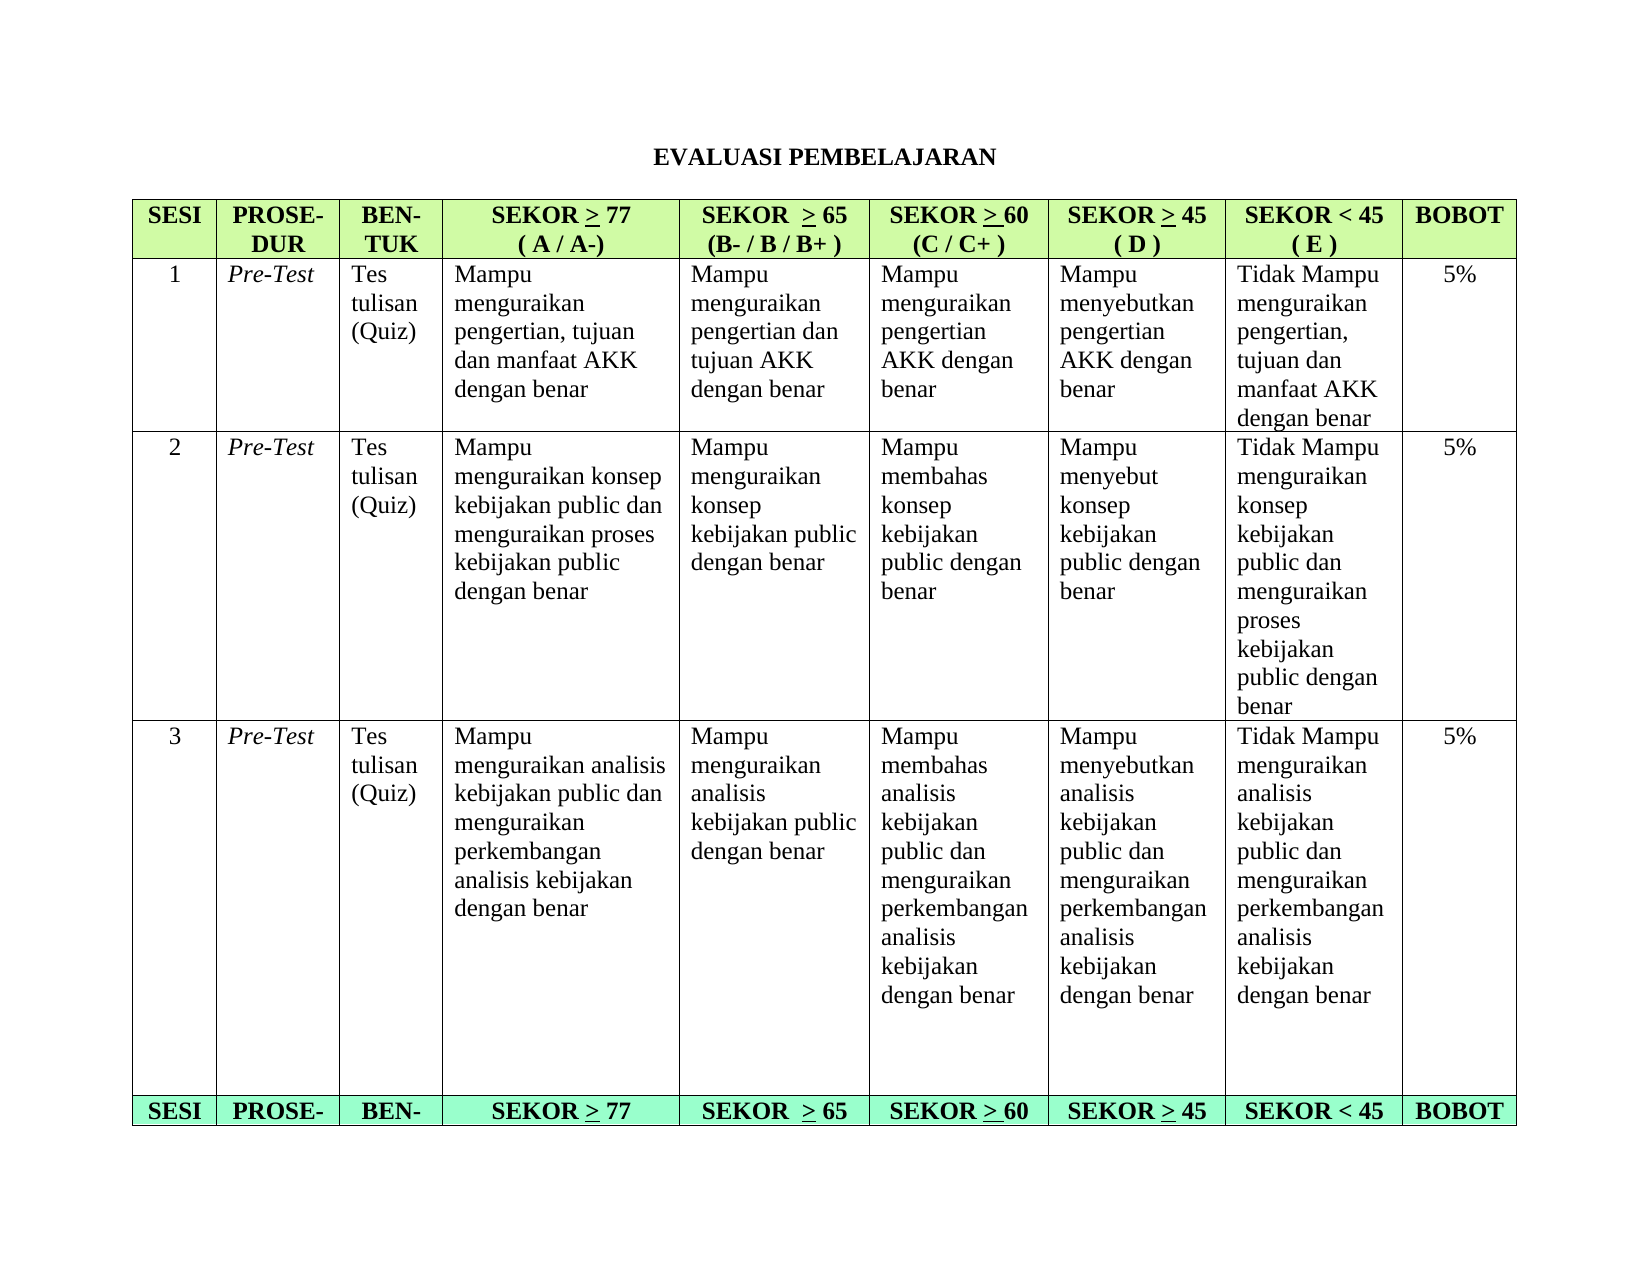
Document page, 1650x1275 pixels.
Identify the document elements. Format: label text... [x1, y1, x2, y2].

table_header SEKOR > 65 (B- / B / B+ ) [680, 200, 869, 258]
table_cell SEKOR < 45 ( E ) [1226, 1096, 1402, 1124]
table_header SEKOR > 60 (C / C+ ) [870, 200, 1048, 258]
table_header SESI [133, 200, 216, 258]
table_cell Mampu menguraikan analisis kebijakan public dengan benar [680, 721, 869, 1095]
table_cell Mampu menyebut konsep kebijakan public dengan benar [1049, 432, 1225, 720]
table_cell SEKOR > 45 ( D ) [1049, 1096, 1225, 1124]
table_cell BOBOT [1403, 1096, 1516, 1124]
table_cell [870, 1096, 1048, 1124]
table_cell Mampu menguraikan pengertian, tujuan dan manfaat AKK dengan benar [443, 259, 679, 431]
table_cell Mampu menyebutkan pengertian AKK dengan benar [1049, 259, 1225, 431]
table_cell Tes tulisan (Quiz) [340, 432, 442, 720]
table_cell Tes tulisan (Quiz) [340, 259, 442, 431]
table_cell Tidak Mampu menguraikan analisis kebijakan public dan menguraikan perkembangan analisis kebijakan dengan benar [1226, 721, 1402, 1095]
table_cell 5% [1403, 432, 1516, 720]
table_cell 5% [1403, 259, 1516, 431]
table_cell BEN-TUK [340, 1096, 442, 1124]
table_cell SESI [133, 1096, 216, 1124]
table_cell Tidak Mampu menguraikan konsep kebijakan public dan menguraikan proses kebijakan public dengan benar [1226, 432, 1402, 720]
table_cell Mampu menguraikan pengertian dan tujuan AKK dengan benar [680, 259, 869, 431]
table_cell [680, 1096, 869, 1124]
table_cell Pre-Test [217, 432, 339, 720]
table_cell Mampu menguraikan konsep kebijakan public dengan benar [680, 432, 869, 720]
table_cell Mampu menyebutkan analisis kebijakan public dan menguraikan perkembangan analisis kebijakan dengan benar [1049, 721, 1225, 1095]
table_cell Pre-Test [217, 259, 339, 431]
table_cell PROSE-DUR [217, 1096, 339, 1124]
table_cell 3 [133, 721, 216, 1095]
table_header SEKOR < 45 ( E ) [1226, 200, 1402, 258]
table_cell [443, 1096, 679, 1124]
table_cell Tes tulisan (Quiz) [340, 721, 442, 1095]
text EVALUASI PEMBELAJARAN [148, 142, 1502, 171]
table_header BOBOT [1403, 200, 1516, 258]
table_header SEKOR > 45 ( D ) [1049, 200, 1225, 258]
table_cell Pre-Test [217, 721, 339, 1095]
table_cell 1 [133, 259, 216, 431]
table_cell 5% [1403, 721, 1516, 1095]
table_header PROSE-DUR [217, 200, 339, 258]
table_cell Mampu menguraikan pengertian AKK dengan benar [870, 259, 1048, 431]
table_cell Mampu membahas analisis kebijakan public dan menguraikan perkembangan analisis kebijakan dengan benar [870, 721, 1048, 1095]
table_header BEN-TUK [340, 200, 442, 258]
table_cell Mampu menguraikan analisis kebijakan public dan menguraikan perkembangan analisis kebijakan dengan benar [443, 721, 679, 1095]
table_header SEKOR > 77 ( A / A-) [443, 200, 679, 258]
table_cell Mampu menguraikan konsep kebijakan public dan menguraikan proses kebijakan public dengan benar [443, 432, 679, 720]
table_cell Mampu membahas konsep kebijakan public dengan benar [870, 432, 1048, 720]
table_cell 2 [133, 432, 216, 720]
table_cell Tidak Mampu menguraikan pengertian, tujuan dan manfaat AKK dengan benar [1226, 259, 1402, 431]
